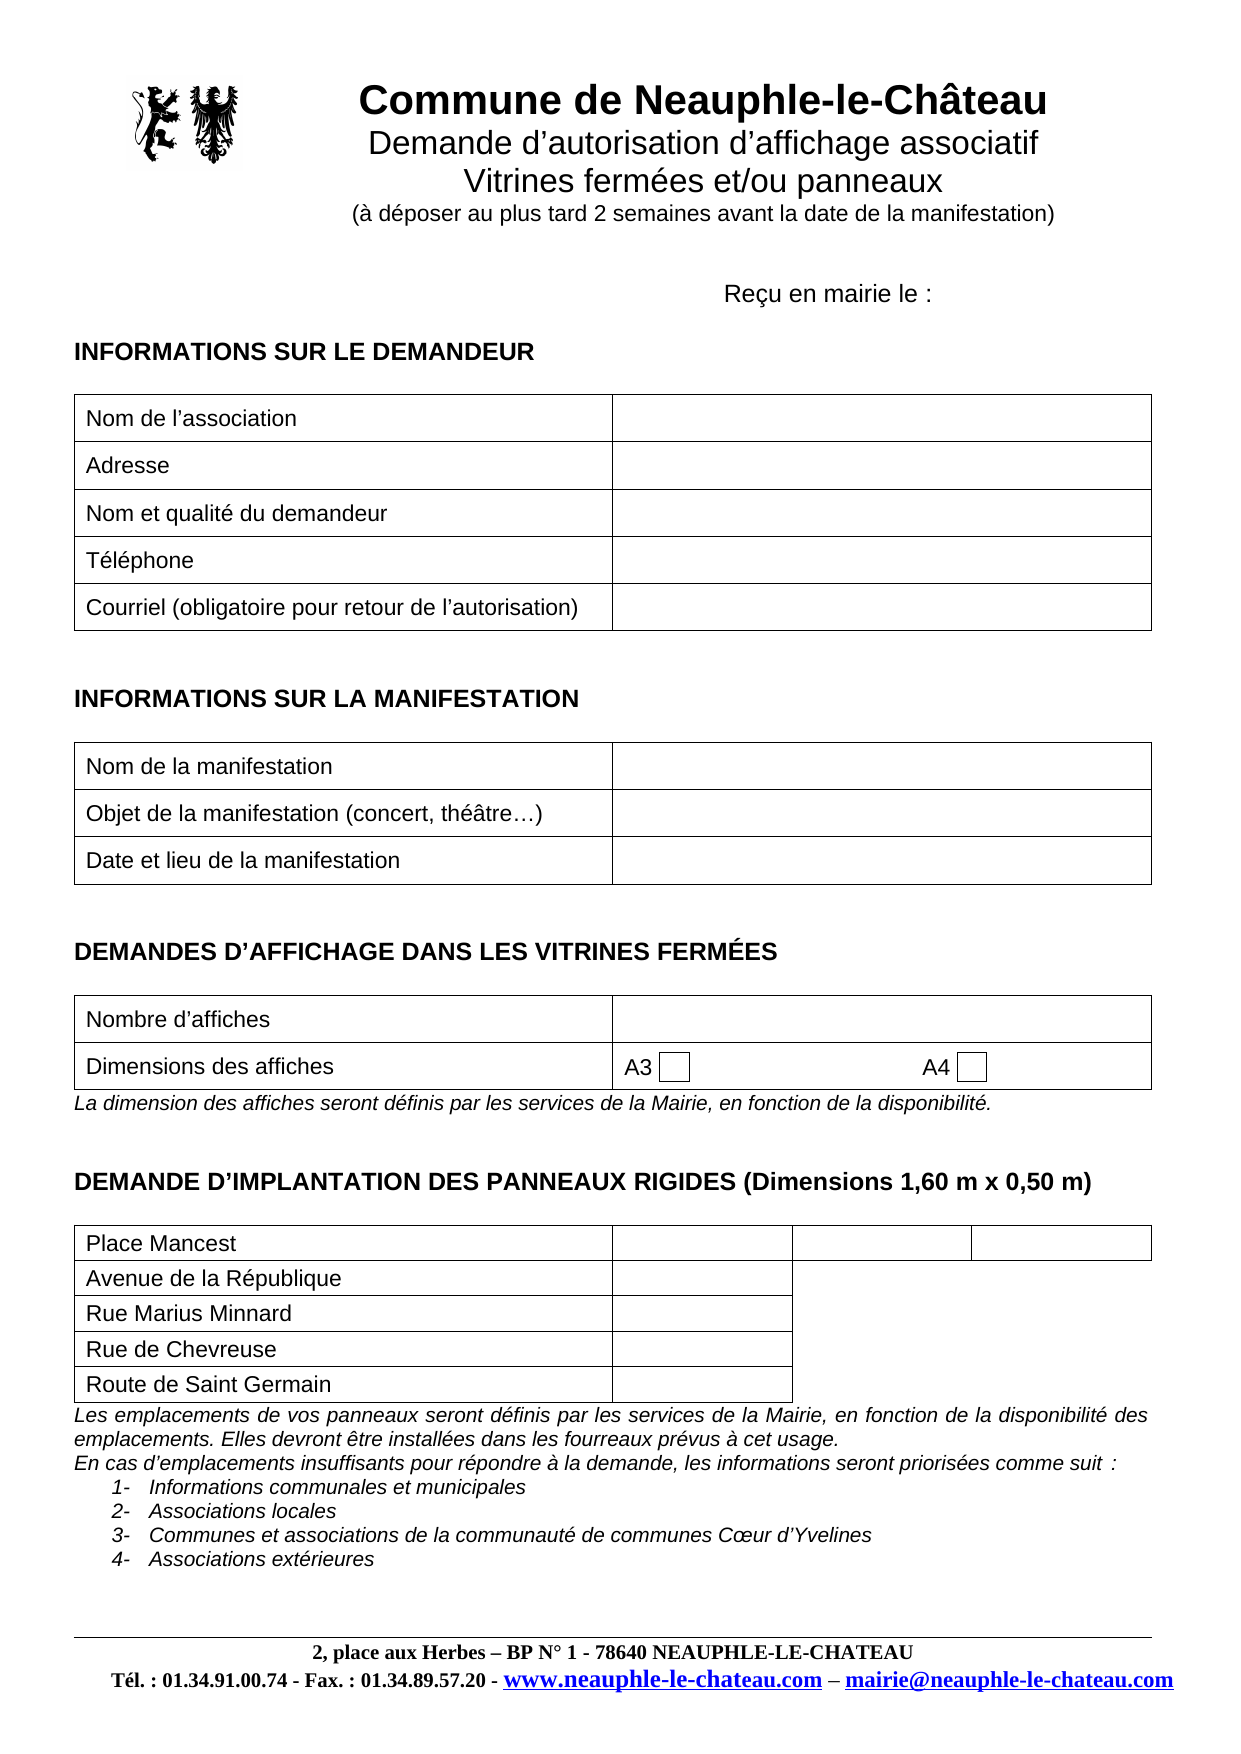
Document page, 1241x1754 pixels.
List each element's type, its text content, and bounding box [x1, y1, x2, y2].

table_cell [613, 1296, 792, 1331]
text DEMANDE D’IMPLANTATION DES PANNEAUX RIGIDES (Dimensions 1,60 m x 0,50 m) [74, 1167, 1152, 1196]
table_header Nom de l’association [75, 395, 612, 441]
table_header [613, 743, 1151, 789]
text Reçu en mairie le : [723, 279, 1152, 308]
text Les emplacements de vos panneaux seront définis par les services de la Mairie, en fonction de la disponibilité des emplacements. Elles devront être installées dans les fourreaux prévus à cet usage. [74, 1403, 1152, 1451]
table_cell [613, 1261, 792, 1295]
text DEMANDES D’AFFICHAGE DANS LES VITRINES FERMÉES [74, 937, 1152, 966]
table_header [613, 1226, 792, 1260]
list Informations communales et municipales [111, 1474, 1152, 1498]
table_header [972, 1226, 1151, 1260]
text INFORMATIONS SUR LE DEMANDEUR [74, 336, 1152, 365]
table_cell Date et lieu de la manifestation [75, 837, 612, 883]
table_header [613, 395, 1151, 441]
table_cell Avenue de la République [75, 1261, 612, 1295]
table_header [793, 1226, 971, 1260]
list Associations locales [111, 1498, 1152, 1522]
table_cell [613, 1332, 792, 1366]
table_cell [613, 790, 1151, 836]
table_header [613, 996, 1151, 1042]
table_cell A3 A4 [613, 1043, 1151, 1089]
text INFORMATIONS SUR LA MANIFESTATION [74, 684, 1152, 713]
table_cell [613, 1367, 792, 1402]
table_cell Rue de Chevreuse [75, 1332, 612, 1366]
table_cell [613, 442, 1151, 488]
table_cell [613, 490, 1151, 536]
list Communes et associations de la communauté de communes Cœur d’Yvelines [111, 1522, 1152, 1546]
table_cell Adresse [75, 442, 612, 488]
table_cell Courriel (obligatoire pour retour de l’autorisation) [75, 584, 612, 630]
table_cell Route de Saint Germain [75, 1367, 612, 1402]
table_header Nom de la manifestation [75, 743, 612, 789]
table_cell Nom et qualité du demandeur [75, 490, 612, 536]
table_cell [613, 837, 1151, 883]
table_header Nombre d’affiches [75, 996, 612, 1042]
table_header Place Mancest [75, 1226, 612, 1260]
picture [126, 75, 244, 171]
table_cell [613, 584, 1151, 630]
table_cell Rue Marius Minnard [75, 1296, 612, 1331]
table_cell [613, 537, 1151, 583]
table_cell Objet de la manifestation (concert, théâtre…) [75, 790, 612, 836]
table_cell Téléphone [75, 537, 612, 583]
text En cas d’emplacements insuffisants pour répondre à la demande, les informations seront priorisées comme suit : [74, 1451, 1152, 1474]
list Associations extérieures [111, 1546, 1152, 1570]
text La dimension des affiches seront définis par les services de la Mairie, en fonction de la disponibilité. [74, 1090, 1152, 1114]
table_cell Dimensions des affiches [75, 1043, 612, 1089]
